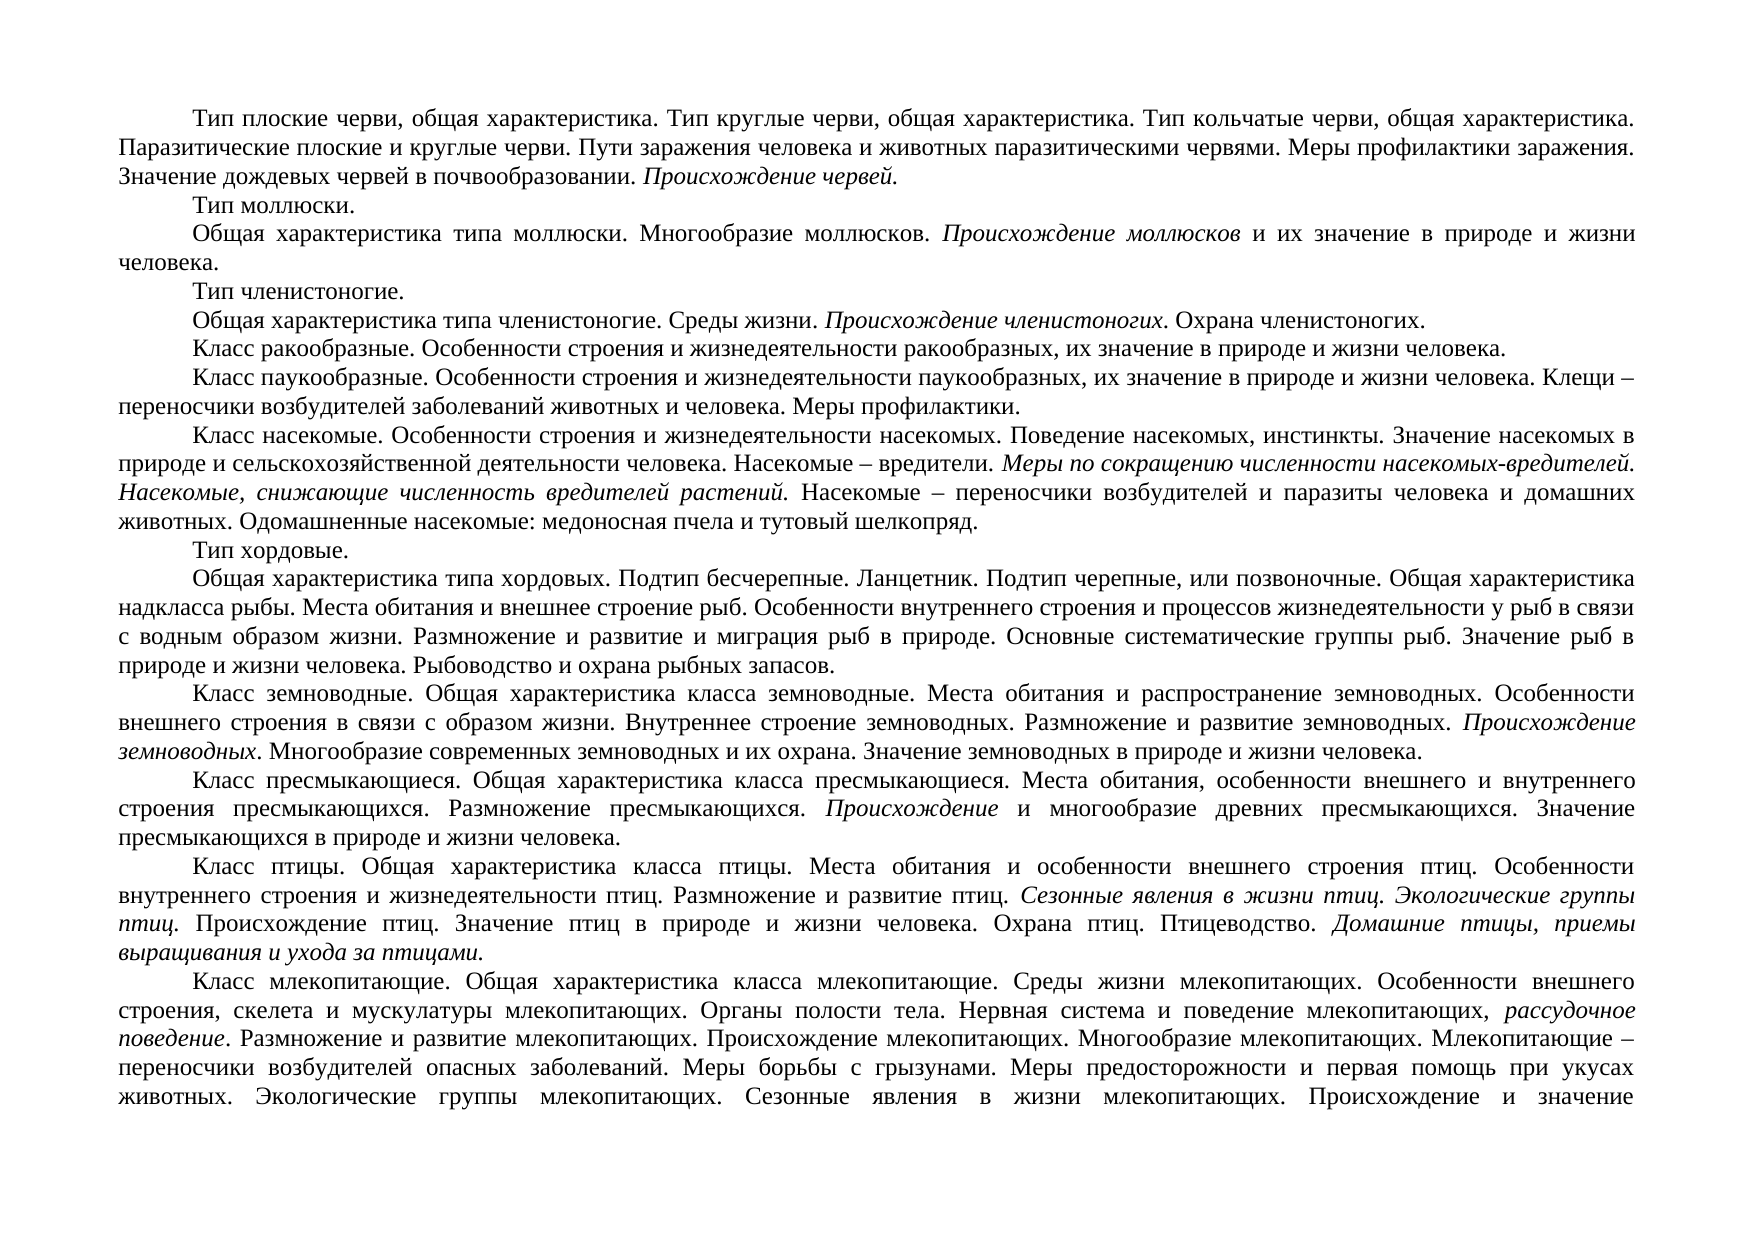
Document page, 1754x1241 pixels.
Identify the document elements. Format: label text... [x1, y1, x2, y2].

text Класс земноводные. Общая характеристика класса земноводные. Места обитания и распространение земноводных. Особенности внешнего строения в связи с образом жизни. Внутреннее строение земноводных. Размножение и развитие земноводных. Происхождение земноводных. Многообразие современных земноводных и их охрана. Значение земноводных в природе и жизни человека. [118, 678, 1636, 765]
text Класс птицы. Общая характеристика класса птицы. Места обитания и особенности внешнего строения птиц. Особенности внутреннего строения и жизнедеятельности птиц. Размножение и развитие птиц. Сезонные явления в жизни птиц. Экологические группы птиц. Происхождение птиц. Значение птиц в природе и жизни человека. Охрана птиц. Птицеводство. Домашние птицы, приемы выращивания и ухода за птицами. [118, 851, 1636, 966]
text Общая характеристика типа хордовых. Подтип бесчерепные. Ланцетник. Подтип черепные, или позвоночные. Общая характеристика надкласса рыбы. Места обитания и внешнее строение рыб. Особенности внутреннего строения и процессов жизнедеятельности у рыб в связи с водным образом жизни. Размножение и развитие и миграция рыб в природе. Основные систематические группы рыб. Значение рыб в природе и жизни человека. Рыбоводство и охрана рыбных запасов. [118, 563, 1636, 678]
text Класс пресмыкающиеся. Общая характеристика класса пресмыкающиеся. Места обитания, особенности внешнего и внутреннего строения пресмыкающихся. Размножение пресмыкающихся. Происхождение и многообразие древних пресмыкающихся. Значение пресмыкающихся в природе и жизни человека. [118, 765, 1636, 851]
text Тип членистоногие. [192, 276, 1636, 305]
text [118, 966, 1636, 1110]
text Класс ракообразные. Особенности строения и жизнедеятельности ракообразных, их значение в природе и жизни человека. [118, 333, 1636, 362]
text Общая характеристика типа моллюски. Многообразие моллюсков. Происхождение моллюсков и их значение в природе и жизни человека. [118, 218, 1636, 276]
text Класс насекомые. Особенности строения и жизнедеятельности насекомых. Поведение насекомых, инстинкты. Значение насекомых в природе и сельскохозяйственной деятельности человека. Насекомые – вредители. Меры по сокращению численности насекомых-вредителей. Насекомые, снижающие численность вредителей растений. Насекомые – переносчики возбудителей и паразиты человека и домашних животных. Одомашненные насекомые: медоносная пчела и тутовый шелкопряд. [118, 420, 1636, 535]
text Тип плоские черви, общая характеристика. Тип круглые черви, общая характеристика. Тип кольчатые черви, общая характеристика. Паразитические плоские и круглые черви. Пути заражения человека и животных паразитическими червями. Меры профилактики заражения. Значение дождевых червей в почвообразовании. Происхождение червей. [118, 103, 1636, 190]
text Общая характеристика типа членистоногие. Среды жизни. Происхождение членистоногих. Охрана членистоногих. [118, 305, 1636, 333]
text Тип хордовые. [192, 535, 1636, 563]
text Тип моллюски. [192, 190, 1636, 218]
text Класс паукообразные. Особенности строения и жизнедеятельности паукообразных, их значение в природе и жизни человека. Клещи – переносчики возбудителей заболеваний животных и человека. Меры профилактики. [118, 362, 1636, 420]
